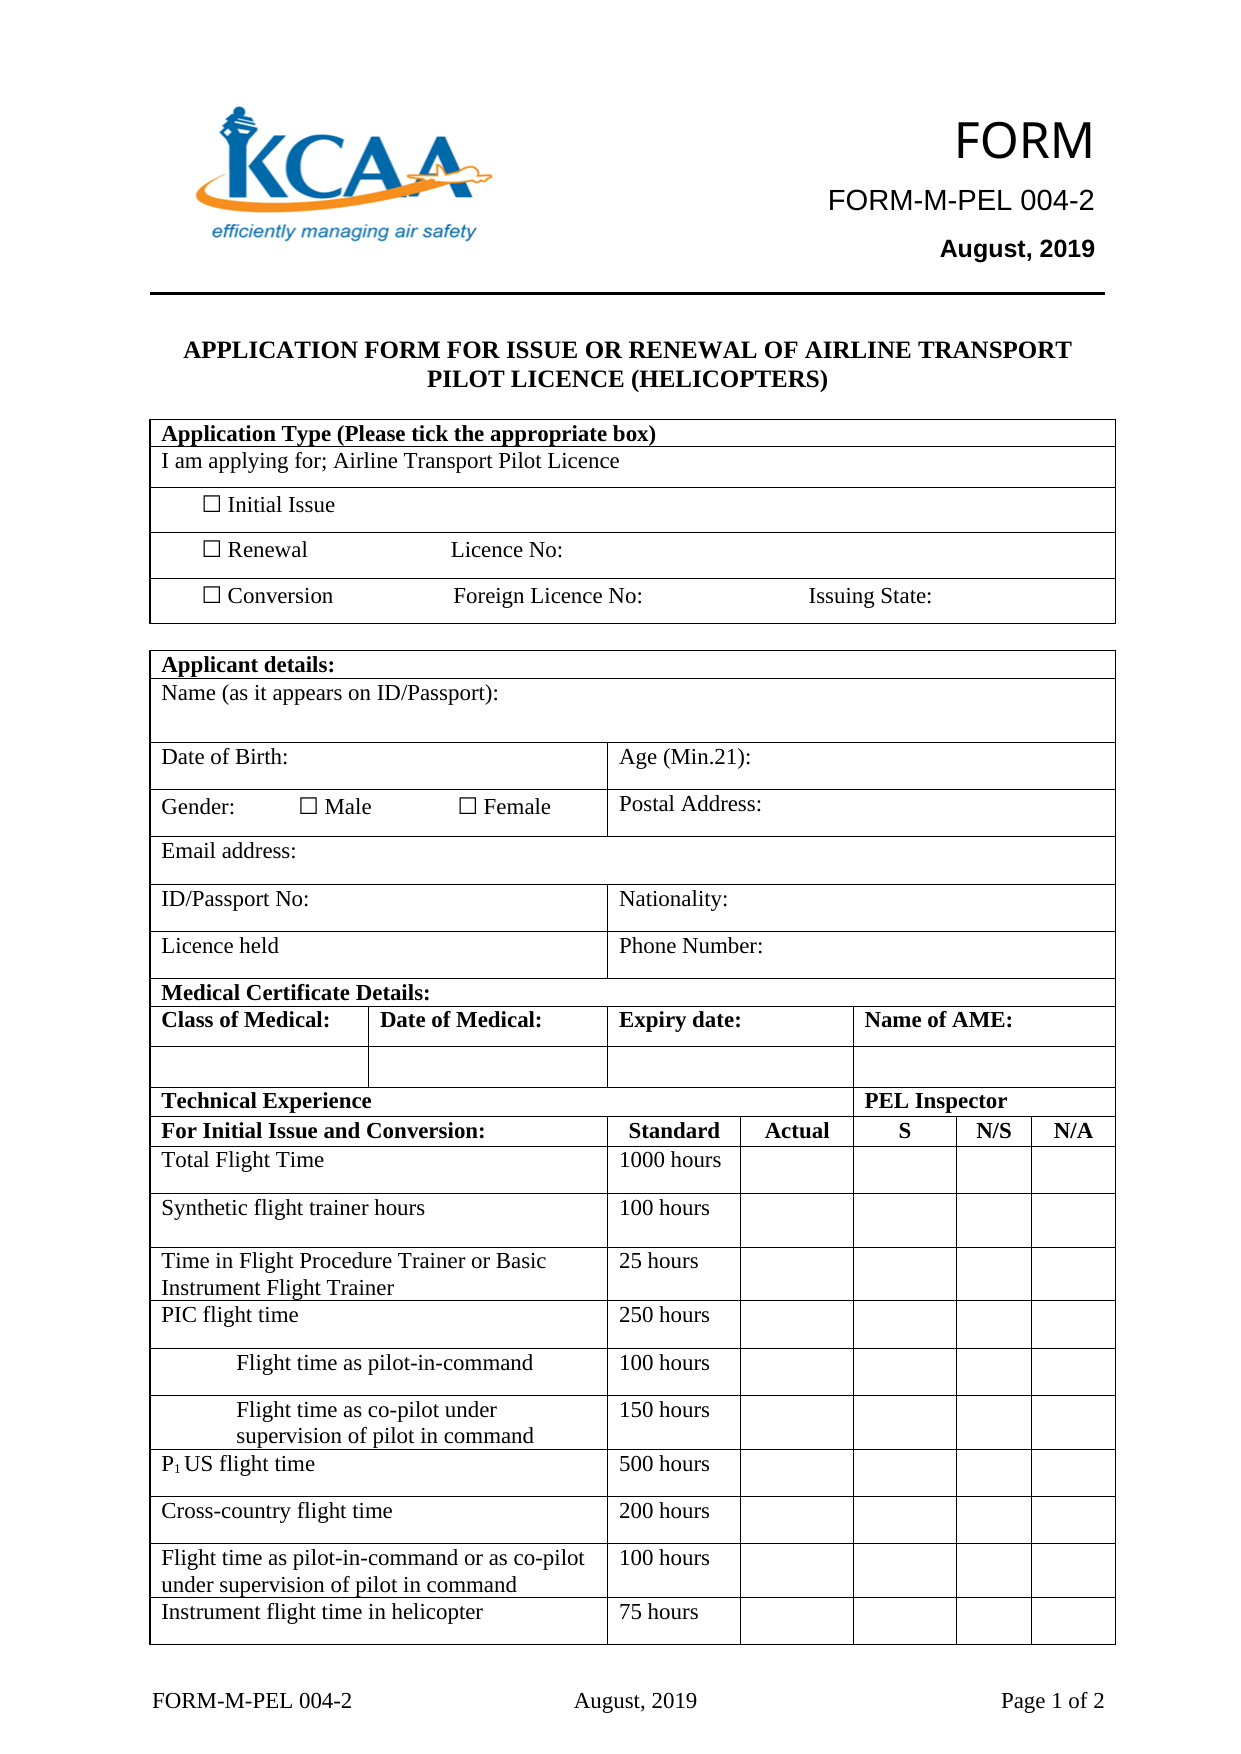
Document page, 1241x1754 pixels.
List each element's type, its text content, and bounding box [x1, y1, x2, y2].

table_cell [957, 1450, 1031, 1496]
table_cell [1032, 1194, 1115, 1247]
table_cell [957, 1497, 1031, 1543]
table_cell [1032, 1248, 1115, 1300]
table_cell [854, 1497, 956, 1543]
table_cell Email address: [151, 837, 1115, 883]
table_cell [741, 1497, 853, 1543]
table_cell N/A [1032, 1117, 1115, 1146]
table_cell ☐ Conversion Foreign Licence No: Issuing State: [151, 579, 1115, 623]
table_cell Time in Flight Procedure Trainer or Basic Instrument Flight Trainer [151, 1248, 607, 1300]
table_cell [957, 1147, 1031, 1193]
table_cell [741, 1544, 853, 1597]
table_cell Cross-country flight time [151, 1497, 607, 1543]
table_cell Medical Certificate Details: [151, 979, 1115, 1006]
table_cell ☐ Renewal Licence No: [151, 533, 1115, 577]
table_cell Nationality: [608, 885, 1115, 931]
table_cell Expiry date: [608, 1007, 853, 1046]
picture [161, 105, 501, 251]
table_cell Flight time as pilot-in-command [151, 1349, 607, 1395]
table_cell Phone Number: [608, 932, 1115, 978]
table_cell [741, 1396, 853, 1449]
table_cell Flight time as pilot-in-command or as co-pilot under supervision of pilot in command [151, 1544, 607, 1597]
table_cell 250 hours [608, 1301, 740, 1348]
table_cell 100 hours [608, 1194, 740, 1247]
table_header Applicant details: [151, 651, 1115, 678]
table_cell S [854, 1117, 956, 1146]
table_cell Name of AME: [854, 1007, 1115, 1046]
table_cell Total Flight Time [151, 1147, 607, 1193]
table_header Application Type (Please tick the appropriate box) [151, 420, 1115, 446]
table_cell [854, 1301, 956, 1348]
table_cell 25 hours [608, 1248, 740, 1300]
table_cell ☐ Initial Issue [151, 488, 1115, 532]
table_cell [957, 1598, 1031, 1644]
table_cell PIC flight time [151, 1301, 607, 1348]
table_header FORM FORM-M-PEL 004-2 August, 2019 [711, 105, 1106, 276]
table_cell [957, 1248, 1031, 1300]
table_cell 100 hours [608, 1349, 740, 1395]
table_cell [741, 1147, 853, 1193]
table_cell [1032, 1147, 1115, 1193]
table_cell 150 hours [608, 1396, 740, 1449]
table_cell [608, 1047, 853, 1087]
table_cell [957, 1349, 1031, 1395]
table_cell [1032, 1301, 1115, 1348]
table_cell I am applying for; Airline Transport Pilot Licence [151, 447, 1115, 487]
table_cell [1032, 1497, 1115, 1543]
table_cell [1032, 1598, 1115, 1644]
table_cell [854, 1598, 956, 1644]
table_cell ID/Passport No: [151, 885, 607, 931]
table_cell [957, 1301, 1031, 1348]
table_cell [854, 1396, 956, 1449]
table_cell 1000 hours [608, 1147, 740, 1193]
table_cell Date of Birth: [151, 743, 607, 789]
table_cell [741, 1349, 853, 1395]
table_cell [151, 1047, 368, 1087]
table_cell [741, 1248, 853, 1300]
table_cell P1 US flight time [151, 1450, 607, 1496]
table_cell [741, 1598, 853, 1644]
table_cell [854, 1450, 956, 1496]
table_cell [741, 1450, 853, 1496]
table_cell Synthetic flight trainer hours [151, 1194, 607, 1247]
table_cell [1032, 1544, 1115, 1597]
table_cell [854, 1248, 956, 1300]
table_cell [741, 1194, 853, 1247]
table_cell Gender: ☐ Male ☐ Female [151, 790, 607, 836]
table_cell [854, 1544, 956, 1597]
table_cell Actual [741, 1117, 853, 1146]
table_cell N/S [957, 1117, 1031, 1146]
table_cell 100 hours [608, 1544, 740, 1597]
table_cell Flight time as co-pilot under supervision of pilot in command [151, 1396, 607, 1449]
table_cell Postal Address: [608, 790, 1115, 836]
table_cell [957, 1194, 1031, 1247]
table_header [150, 105, 711, 276]
table_cell For Initial Issue and Conversion: [151, 1117, 607, 1146]
table_cell [1032, 1450, 1115, 1496]
table_cell [854, 1349, 956, 1395]
table_cell [957, 1396, 1031, 1449]
table_cell [741, 1301, 853, 1348]
table_cell [854, 1147, 956, 1193]
table_cell [957, 1544, 1031, 1597]
table_cell [854, 1047, 1115, 1087]
table_cell Technical Experience [151, 1088, 853, 1116]
table_cell [369, 1047, 607, 1087]
table_cell Age (Min.21): [608, 743, 1115, 789]
table_cell 200 hours [608, 1497, 740, 1543]
table_cell Date of Medical: [369, 1007, 607, 1046]
table_cell Class of Medical: [151, 1007, 368, 1046]
table_cell [1032, 1349, 1115, 1395]
table_cell 500 hours [608, 1450, 740, 1496]
table_cell [854, 1194, 956, 1247]
table_cell PEL Inspector [854, 1088, 1115, 1116]
text APPLICATION FORM FOR ISSUE OR RENEWAL OF AIRLINE TRANSPORT PILOT LICENCE (HELICOPTERS) [150, 335, 1105, 392]
table_cell Standard [608, 1117, 740, 1146]
table_cell Name (as it appears on ID/Passport): [151, 679, 1115, 742]
table_cell 75 hours [608, 1598, 740, 1644]
table_cell Instrument flight time in helicopter [151, 1598, 607, 1644]
table_cell [1032, 1396, 1115, 1449]
table_cell Licence held [151, 932, 607, 978]
